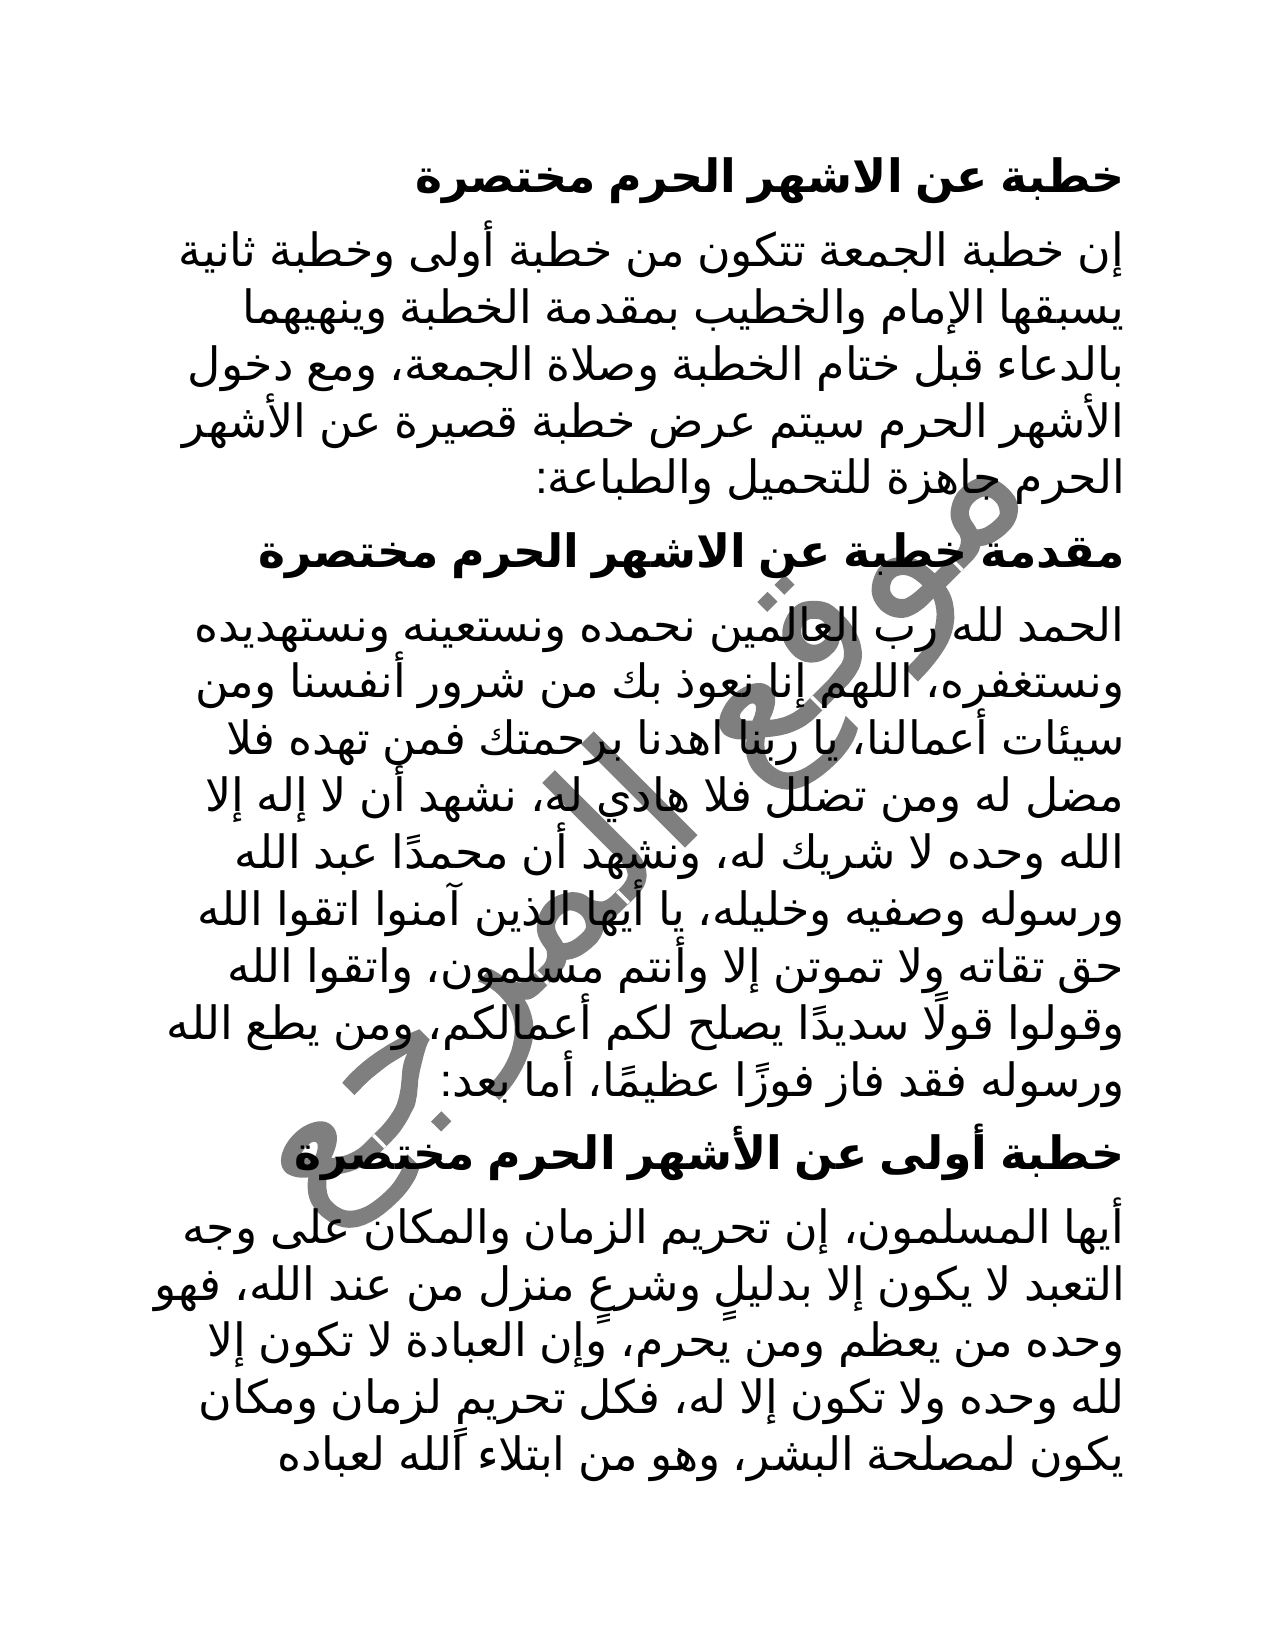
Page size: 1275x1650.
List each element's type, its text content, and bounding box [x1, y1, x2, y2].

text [150, 1200, 1125, 1480]
text مقدمة خطبة عن الاشهر الحرم مختصرة [150, 524, 1125, 577]
text خطبة عن الاشهر الحرم مختصرة [150, 150, 1125, 203]
text الحمد لله رب العالمين نحمده ونستعينه ونستهديده ونستغفره، اللهم إنا نعوذ بك من شرور أنفسنا ومن سيئات أعمالنا، يا ربنا اهدنا برحمتك فمن تهده فلا مضل له ومن تضلل فلا هادي له، نشهد أن لا إله إلا الله وحده لا شريك له، ونشهد أن محمدًا عبد الله ورسوله وصفيه وخليله، يا أيها الذين آمنوا اتقوا الله حق تقاته ولا تموتن إلا وأنتم مسلمون، واتقوا الله وقولوا قولًا سديدًا يصلح لكم أعمالكم، ومن يطع الله ورسوله فقد فاز فوزًا عظيمًا، أما بعد: [150, 598, 1125, 1106]
text إن خطبة الجمعة تتكون من خطبة أولى وخطبة ثانية يسبقها الإمام والخطيب بمقدمة الخطبة وينهيهما بالدعاء قبل ختام الخطبة وصلاة الجمعة، ومع دخول الأشهر الحرم سيتم عرض خطبة قصيرة عن الأشهر الحرم جاهزة للتحميل والطباعة: [150, 223, 1125, 504]
text خطبة أولى عن الأشهر الحرم مختصرة [150, 1127, 1125, 1179]
